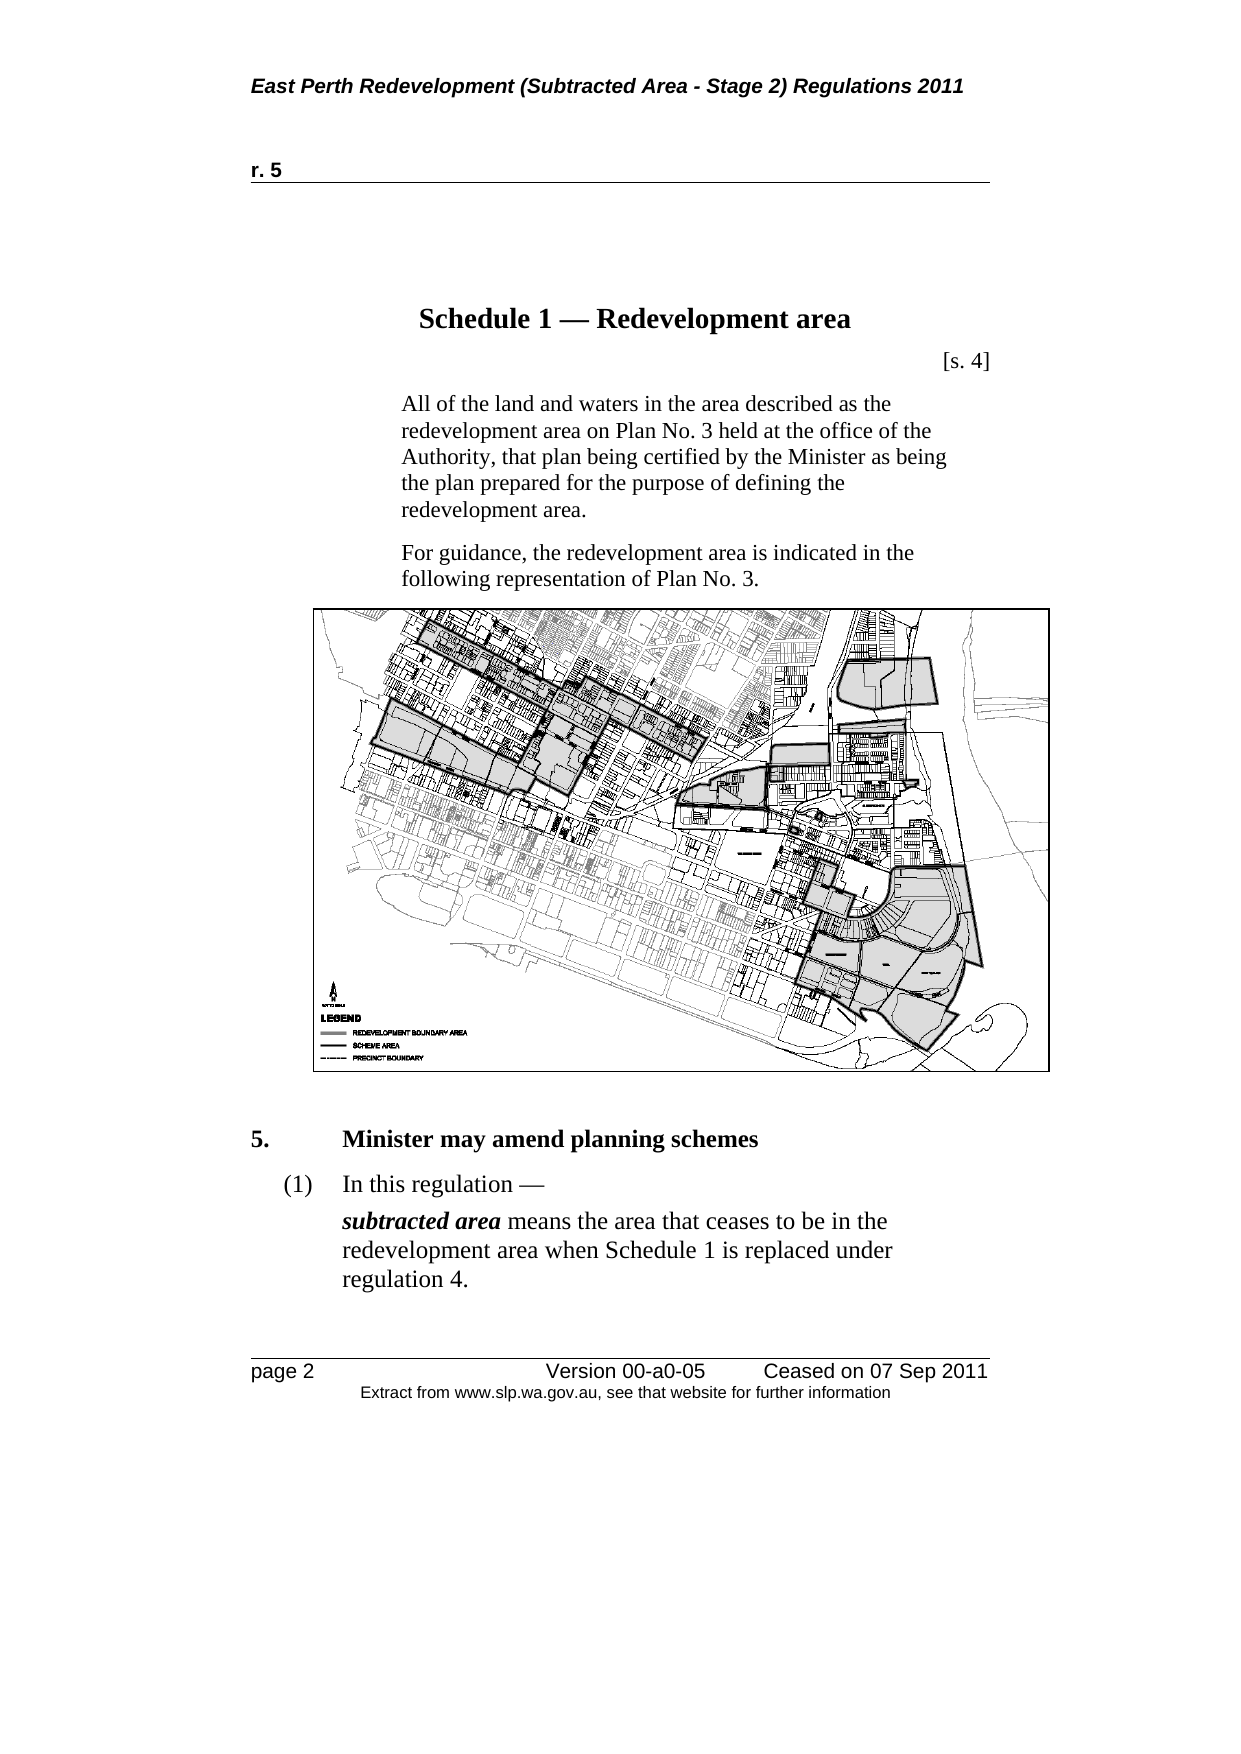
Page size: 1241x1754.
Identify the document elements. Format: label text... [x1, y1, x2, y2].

subtitle 5. Minister may amend planning schemes [251, 1124, 990, 1153]
text For guidance, the redevelopment area is indicated in the following representation of Plan No. 3. [312, 539, 960, 591]
text All of the land and waters in the area described as the redevelopment area on Plan No. 3 held at the office of the Authority, that plan being certified by the Minister as being the plan prepared for the purpose of defining the redevelopment area. [312, 390, 960, 522]
text (1) In this regulation — [251, 1169, 990, 1198]
picture [314, 609, 1049, 1071]
subtitle Schedule 1 — Redevelopment area [309, 301, 960, 335]
text [s. 4] [251, 347, 990, 374]
text subtracted area means the area that ceases to be in the redevelopment area when Schedule 1 is replaced under regulation 4. [251, 1206, 990, 1293]
